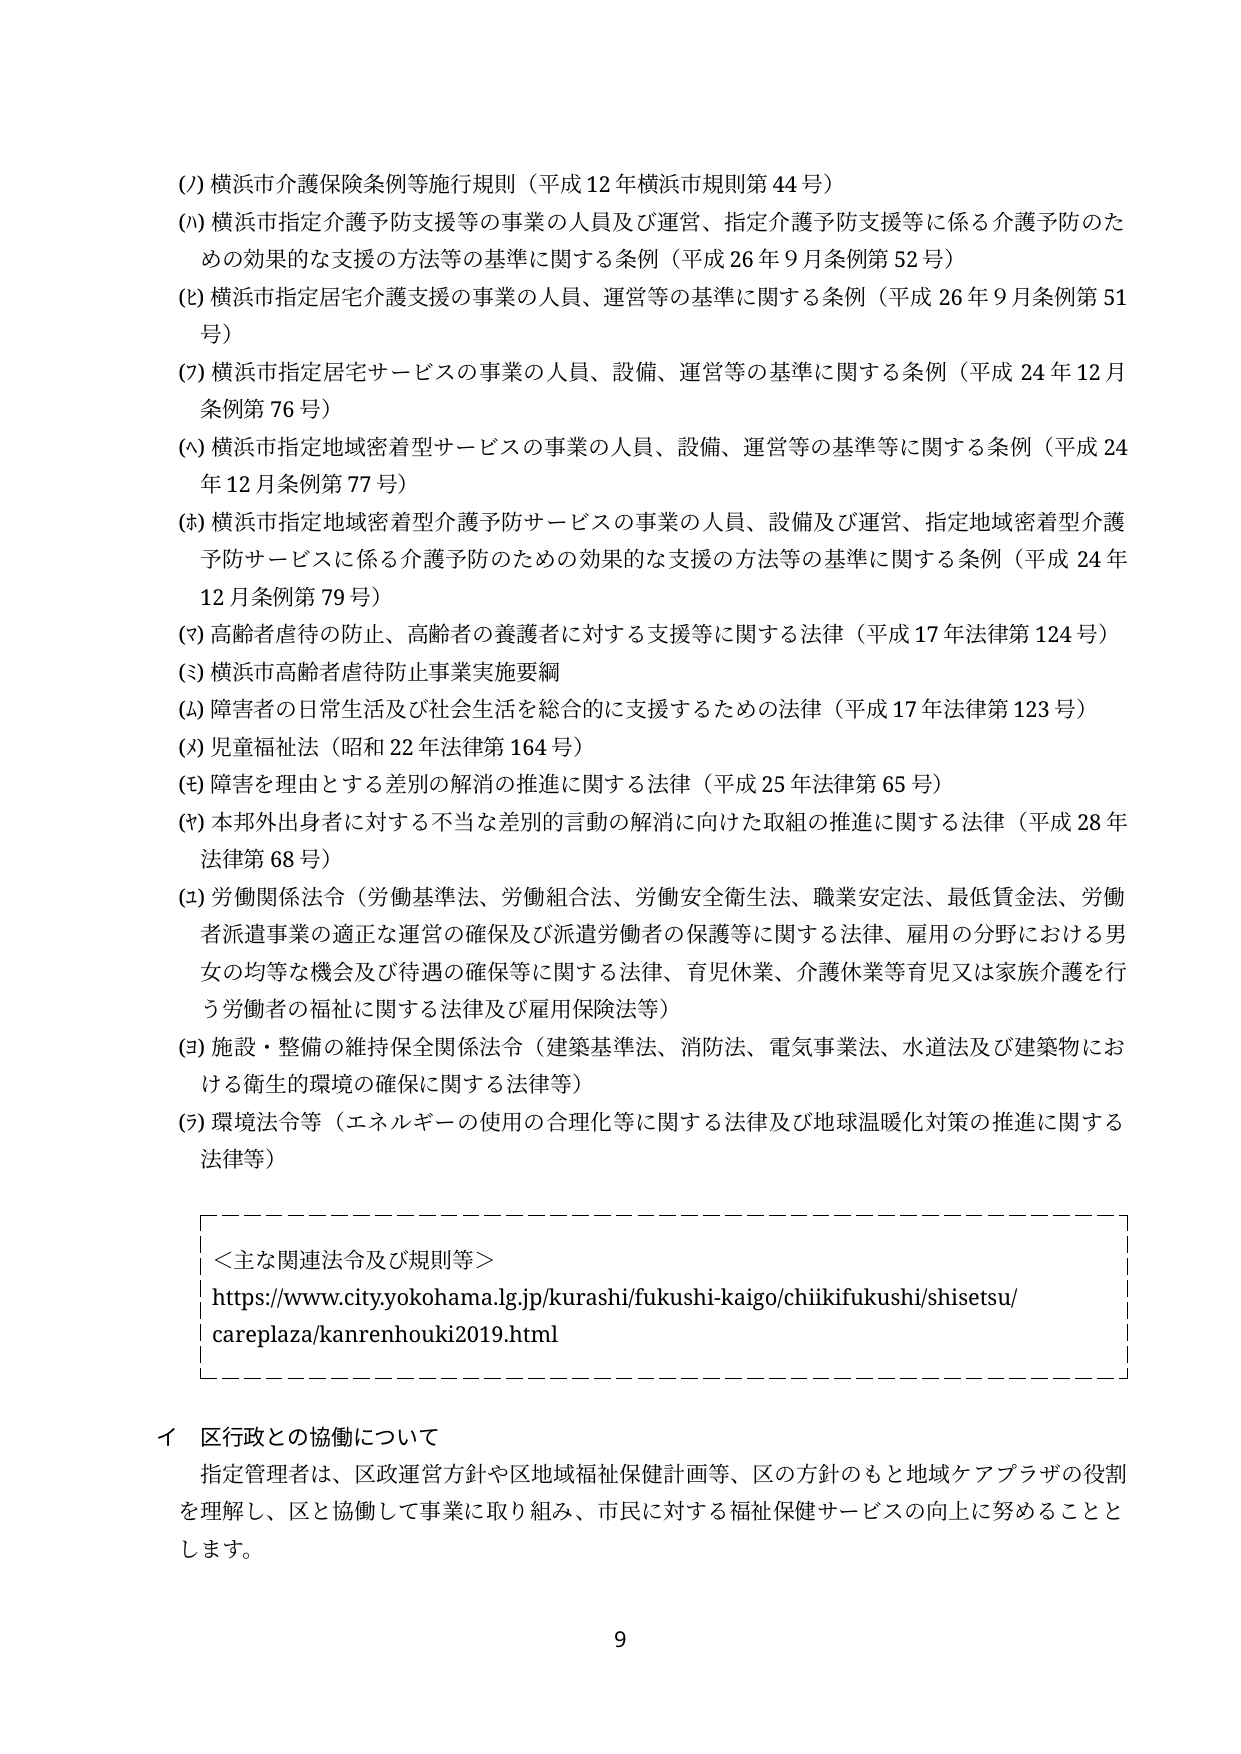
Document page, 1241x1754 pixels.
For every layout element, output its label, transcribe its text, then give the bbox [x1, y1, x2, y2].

text (ﾓ) 障害を理由とする差別の解消の推進に関する法律（平成25年法律第65号） [178, 764, 1128, 802]
table_header ＜主な関連法令及び規則等＞ https://www.city.yokohama.lg.jp/kurashi/fukushi-kaigo/chiikifukushi/shisetsu/careplaza/kanrenhouki2019.html [201, 1215, 1127, 1378]
text (ﾊ) 横浜市指定介護予防支援等の事業の人員及び運営、指定介護予防支援等に係る介護予防のための効果的な支援の方法等の基準に関する条例（平成26年９月条例第52号） [178, 202, 1128, 277]
text イ 区行政との協働について [112, 1417, 1128, 1454]
text (ﾖ) 施設・整備の維持保全関係法令（建築基準法、消防法、電気事業法、水道法及び建築物における衛生的環境の確保に関する法律等） [178, 1027, 1128, 1102]
text (ﾋ) 横浜市指定居宅介護支援の事業の人員、運営等の基準に関する条例（平成26年９月条例第51号） [178, 277, 1128, 352]
text (ﾉ) 横浜市介護保険条例等施行規則（平成12年横浜市規則第44号） [178, 164, 1128, 202]
text (ﾔ) 本邦外出身者に対する不当な差別的言動の解消に向けた取組の推進に関する法律（平成28年法律第68号） [178, 802, 1128, 877]
text (ﾕ) 労働関係法令（労働基準法、労働組合法、労働安全衛生法、職業安定法、最低賃金法、労働者派遣事業の適正な運営の確保及び派遣労働者の保護等に関する法律、雇用の分野における男女の均等な機会及び待遇の確保等に関する法律、育児休業、介護休業等育児又は家族介護を行う労働者の福祉に関する法律及び雇用保険法等） [178, 877, 1128, 1027]
text (ﾒ) 児童福祉法（昭和22年法律第164号） [178, 727, 1128, 764]
text (ﾐ) 横浜市高齢者虐待防止事業実施要綱 [178, 652, 1128, 689]
text (ﾏ) 高齢者虐待の防止、高齢者の養護者に対する支援等に関する法律（平成17年法律第124号） [178, 614, 1128, 652]
text 指定管理者は、区政運営方針や区地域福祉保健計画等、区の方針のもと地域ケアプラザの役割を理解し、区と協働して事業に取り組み、市民に対する福祉保健サービスの向上に努めることとします。 [178, 1454, 1128, 1567]
text (ﾌ) 横浜市指定居宅サービスの事業の人員、設備、運営等の基準に関する条例（平成24年12月条例第76号） [178, 352, 1128, 427]
text (ﾎ) 横浜市指定地域密着型介護予防サービスの事業の人員、設備及び運営、指定地域密着型介護予防サービスに係る介護予防のための効果的な支援の方法等の基準に関する条例（平成24年12月条例第79号） [178, 502, 1128, 614]
text (ﾗ) 環境法令等（エネルギーの使用の合理化等に関する法律及び地球温暖化対策の推進に関する法律等） [178, 1102, 1128, 1177]
text (ﾑ) 障害者の日常生活及び社会生活を総合的に支援するための法律（平成17年法律第123号） [178, 689, 1128, 727]
text (ﾍ) 横浜市指定地域密着型サービスの事業の人員、設備、運営等の基準等に関する条例（平成24年12月条例第77号） [178, 427, 1128, 502]
